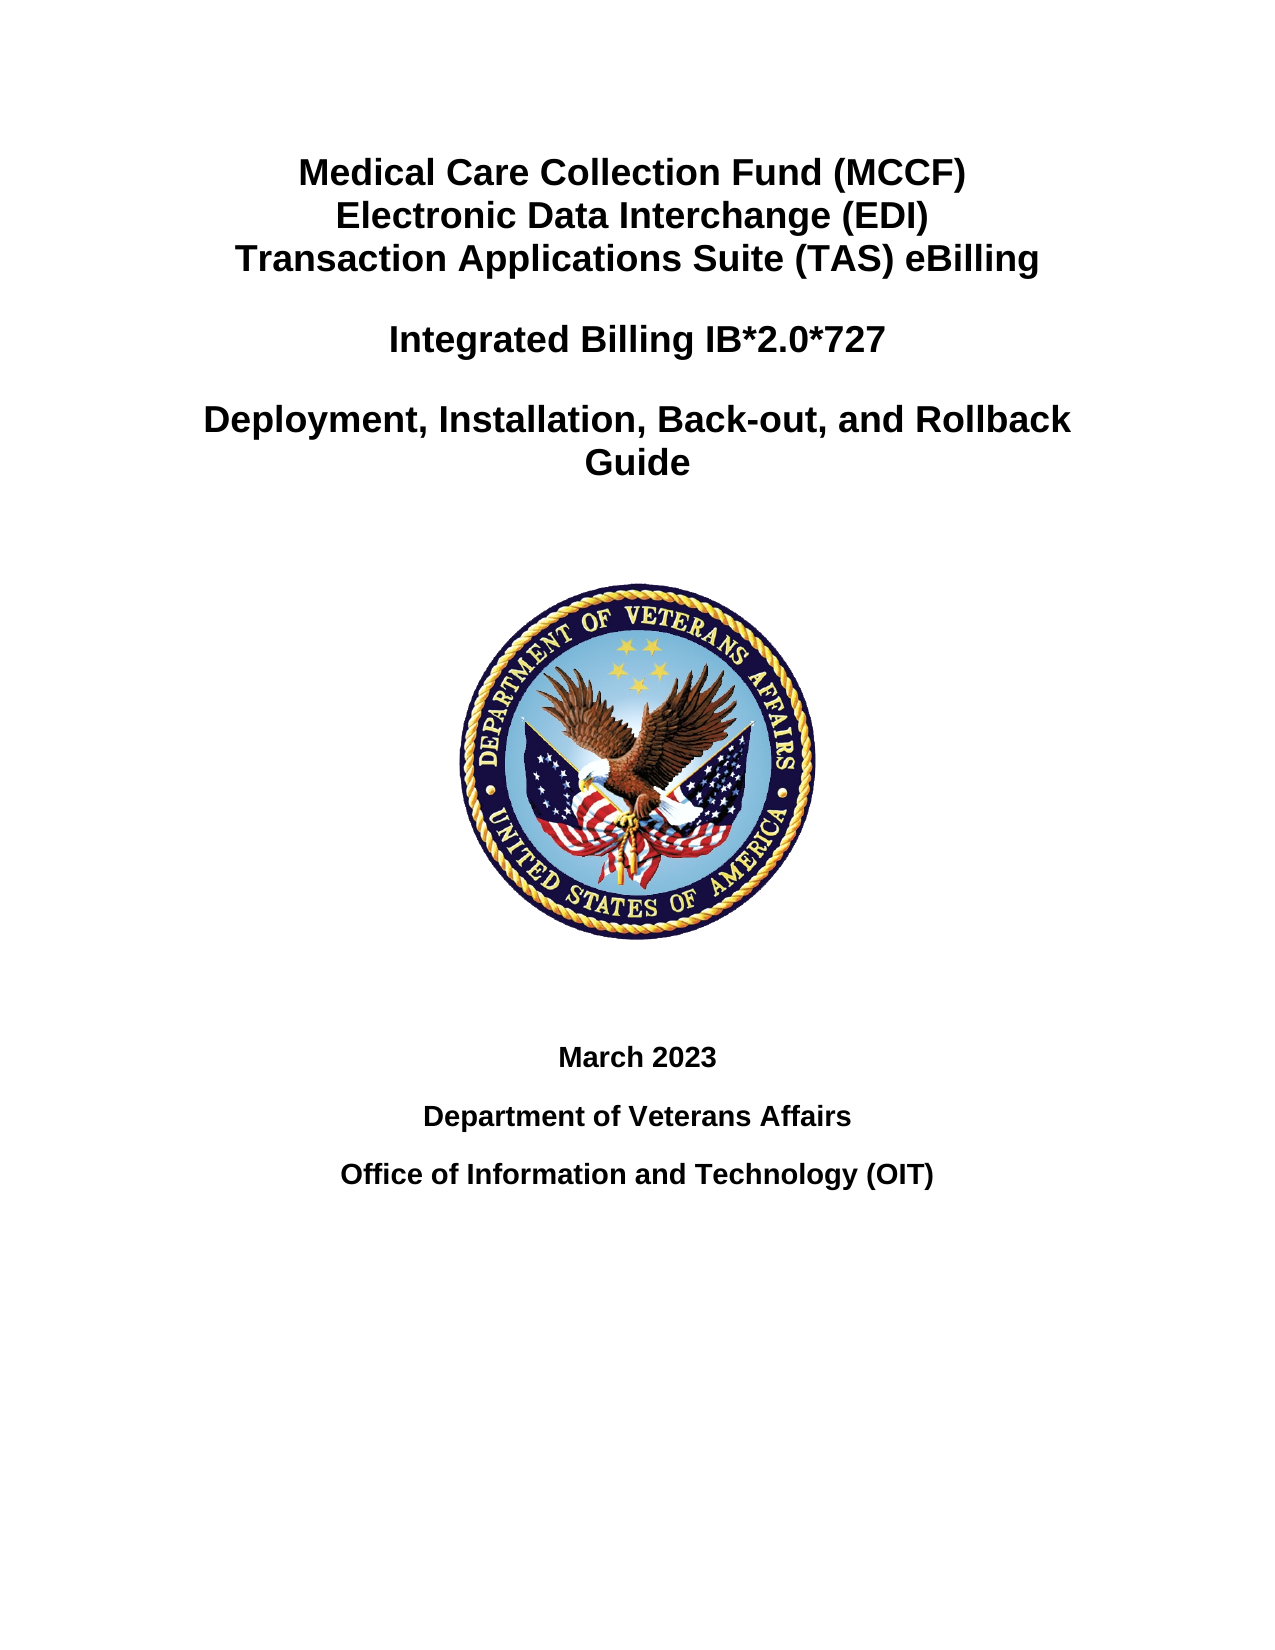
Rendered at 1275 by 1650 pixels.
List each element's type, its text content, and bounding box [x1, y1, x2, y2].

title Office of Information and Technology (OIT) [150, 1157, 1125, 1191]
title Deployment, Installation, Back-out, and Rollback Guide [150, 397, 1125, 484]
title Integrated Billing IB*2.0*727 [150, 317, 1125, 360]
title March 2023 [150, 1040, 1125, 1073]
title Department of Veterans Affairs [150, 1098, 1125, 1132]
picture [459, 583, 816, 940]
title Medical Care Collection Fund (MCCF) Electronic Data Interchange (EDI) Transaction Applications Suite (TAS) eBilling [150, 150, 1125, 279]
